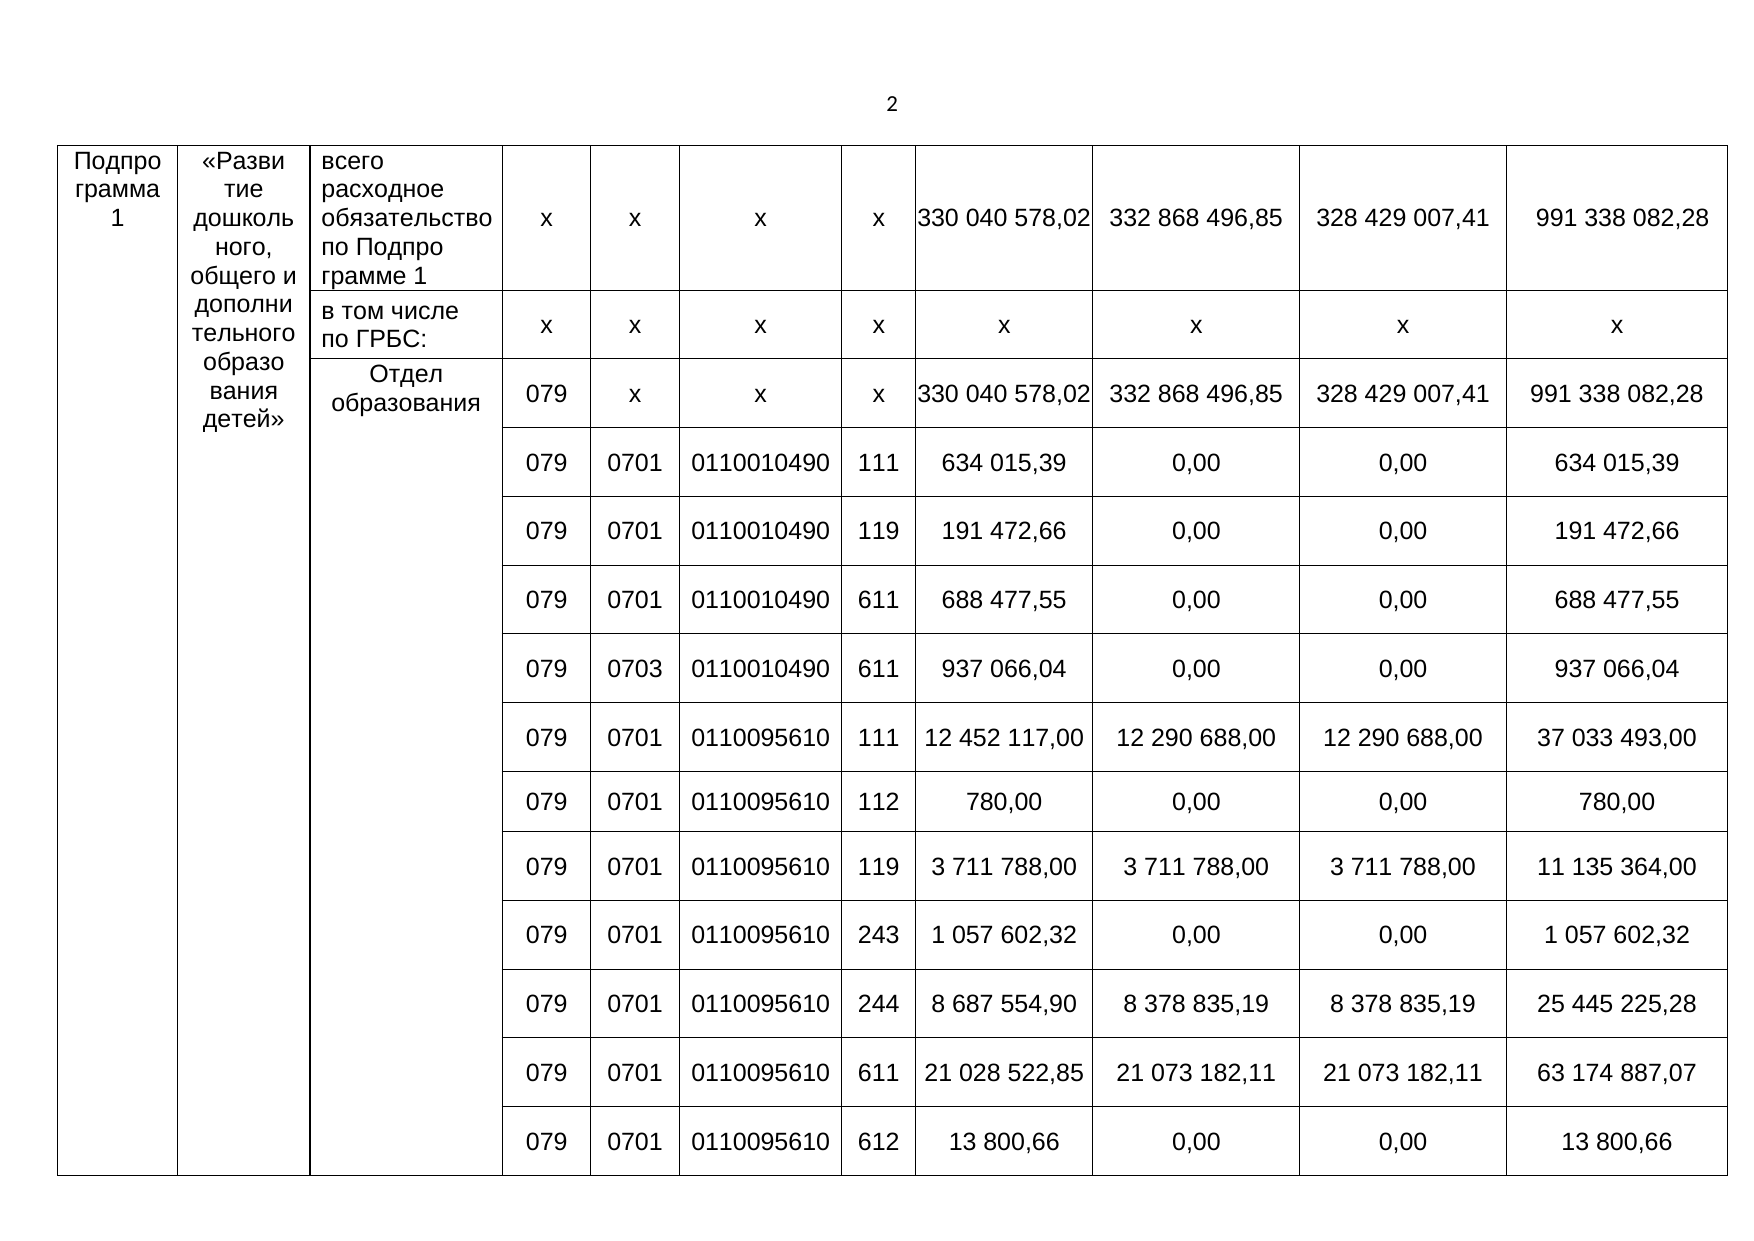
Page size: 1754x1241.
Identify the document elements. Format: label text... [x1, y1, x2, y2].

table_cell 328 429 007,41 [1300, 359, 1506, 427]
table_cell 0110010490 [680, 497, 841, 564]
table_cell 3 711 788,00 [916, 832, 1092, 900]
table_cell 688 477,55 [916, 566, 1092, 633]
table_cell 1 057 602,32 [1507, 901, 1727, 968]
table_cell 0701 [591, 970, 679, 1037]
table_cell 21 073 182,11 [1093, 1038, 1299, 1106]
table_cell 0701 [591, 566, 679, 633]
table_cell 079 [503, 1038, 590, 1106]
table_cell 13 800,66 [916, 1107, 1092, 1175]
table_cell 611 [842, 634, 915, 702]
table_cell 937 066,04 [916, 634, 1092, 702]
table_cell х [680, 359, 841, 427]
table_cell 191 472,66 [1507, 497, 1727, 564]
table_cell всего расходное обязательство по Подпро грамме 1 [311, 146, 502, 289]
table_cell 079 [503, 566, 590, 633]
table_cell 0110010490 [680, 566, 841, 633]
table_cell «Разви тие дошкольного, общего и дополни тельного образо вания детей» [178, 146, 309, 1175]
table_cell Отдел образования [311, 359, 502, 1175]
table_cell 0701 [591, 901, 679, 968]
table_cell 0,00 [1300, 1107, 1506, 1175]
table_cell 612 [842, 1107, 915, 1175]
table_cell 079 [503, 703, 590, 771]
table_cell 0110010490 [680, 428, 841, 496]
table_cell 332 868 496,85 [1093, 359, 1299, 427]
table_cell [1728, 633, 1754, 702]
table_cell 079 [503, 970, 590, 1037]
table_cell 0,00 [1093, 566, 1299, 633]
table_cell 0110095610 [680, 832, 841, 900]
table_cell 13 800,66 [1507, 1107, 1727, 1175]
table_cell 1 057 602,32 [916, 901, 1092, 968]
table_cell [1728, 358, 1754, 427]
table_cell 332 868 496,85 [1093, 146, 1299, 289]
table_cell х [680, 291, 841, 358]
table_cell 0,00 [1300, 566, 1506, 633]
table_cell х [503, 146, 590, 289]
table_cell 111 [842, 703, 915, 771]
table_cell 119 [842, 832, 915, 900]
table_cell 0,00 [1300, 428, 1506, 496]
table_cell 079 [503, 832, 590, 900]
table_cell 0,00 [1093, 901, 1299, 968]
table_cell [1728, 831, 1754, 900]
table_cell 079 [503, 1107, 590, 1175]
table_cell 0,00 [1093, 1107, 1299, 1175]
table_cell 0701 [591, 497, 679, 564]
table_cell 688 477,55 [1507, 566, 1727, 633]
table_cell 079 [503, 901, 590, 968]
table_cell 0110095610 [680, 772, 841, 831]
table_cell 991 338 082,28 [1507, 146, 1727, 289]
table_cell х [1300, 291, 1506, 358]
table_cell 0,00 [1300, 772, 1506, 831]
table_cell 634 015,39 [1507, 428, 1727, 496]
table_cell 330 040 578,02 [916, 359, 1092, 427]
table_cell 21 028 522,85 [916, 1038, 1092, 1106]
table_cell 191 472,66 [916, 497, 1092, 564]
table_cell 0,00 [1093, 772, 1299, 831]
table_cell 0110095610 [680, 1038, 841, 1106]
table_cell 611 [842, 1038, 915, 1106]
table_cell 0,00 [1093, 634, 1299, 702]
table_cell 12 290 688,00 [1093, 703, 1299, 771]
table_cell 37 033 493,00 [1507, 703, 1727, 771]
table_cell [1728, 145, 1754, 289]
table_cell [1728, 565, 1754, 633]
table_cell [1728, 1037, 1754, 1106]
table_cell 25 445 225,28 [1507, 970, 1727, 1037]
table_cell 11 135 364,00 [1507, 832, 1727, 900]
table_cell 8 378 835,19 [1300, 970, 1506, 1037]
table_cell 0701 [591, 832, 679, 900]
table_cell в том числе по ГРБС: [311, 291, 502, 358]
table_cell 0701 [591, 772, 679, 831]
table_cell х [1093, 291, 1299, 358]
table_cell 0701 [591, 1107, 679, 1175]
table_cell 0110095610 [680, 970, 841, 1037]
table_cell 8 378 835,19 [1093, 970, 1299, 1037]
table_cell 0,00 [1093, 428, 1299, 496]
table_cell [1728, 1106, 1754, 1175]
table_cell 079 [503, 497, 590, 564]
table_cell 937 066,04 [1507, 634, 1727, 702]
table_cell 0,00 [1300, 497, 1506, 564]
table_cell [1728, 496, 1754, 564]
table_cell 991 338 082,28 [1507, 359, 1727, 427]
table_cell 0703 [591, 634, 679, 702]
table_cell 244 [842, 970, 915, 1037]
table_cell 112 [842, 772, 915, 831]
table_cell 0110095610 [680, 901, 841, 968]
table_cell 12 452 117,00 [916, 703, 1092, 771]
table_cell 12 290 688,00 [1300, 703, 1506, 771]
table_cell 634 015,39 [916, 428, 1092, 496]
table_cell х [842, 359, 915, 427]
table_cell 0110095610 [680, 1107, 841, 1175]
table_cell 0701 [591, 428, 679, 496]
table_cell 611 [842, 566, 915, 633]
table_cell 0,00 [1093, 497, 1299, 564]
table_cell 079 [503, 634, 590, 702]
table_cell 330 040 578,02 [916, 146, 1092, 289]
table_cell х [842, 146, 915, 289]
table_cell 328 429 007,41 [1300, 146, 1506, 289]
table_cell 0110095610 [680, 703, 841, 771]
table_cell х [842, 291, 915, 358]
table_cell 8 687 554,90 [916, 970, 1092, 1037]
table_cell х [591, 291, 679, 358]
table_cell 119 [842, 497, 915, 564]
table_cell 079 [503, 359, 590, 427]
table_cell 0,00 [1300, 634, 1506, 702]
table_cell х [503, 291, 590, 358]
table_cell [1728, 427, 1754, 496]
table_cell 21 073 182,11 [1300, 1038, 1506, 1106]
table_cell 0701 [591, 703, 679, 771]
table_cell [1728, 702, 1754, 771]
table_cell [1728, 290, 1754, 358]
table_cell 780,00 [1507, 772, 1727, 831]
table_cell х [591, 146, 679, 289]
table_cell 63 174 887,07 [1507, 1038, 1727, 1106]
table_cell 079 [503, 428, 590, 496]
table_cell х [591, 359, 679, 427]
table_cell 780,00 [916, 772, 1092, 831]
table_cell 0110010490 [680, 634, 841, 702]
table_cell 111 [842, 428, 915, 496]
table_cell [1728, 969, 1754, 1037]
table_cell 0,00 [1300, 901, 1506, 968]
table_cell 3 711 788,00 [1093, 832, 1299, 900]
table_cell [1728, 771, 1754, 831]
table_cell 0701 [591, 1038, 679, 1106]
table_cell х [1507, 291, 1727, 358]
table_cell [1728, 900, 1754, 968]
table_cell Подпро грамма 1 [58, 146, 177, 1175]
table_cell 079 [503, 772, 590, 831]
table_cell х [680, 146, 841, 289]
table_cell х [916, 291, 1092, 358]
table_cell 3 711 788,00 [1300, 832, 1506, 900]
table_cell 243 [842, 901, 915, 968]
